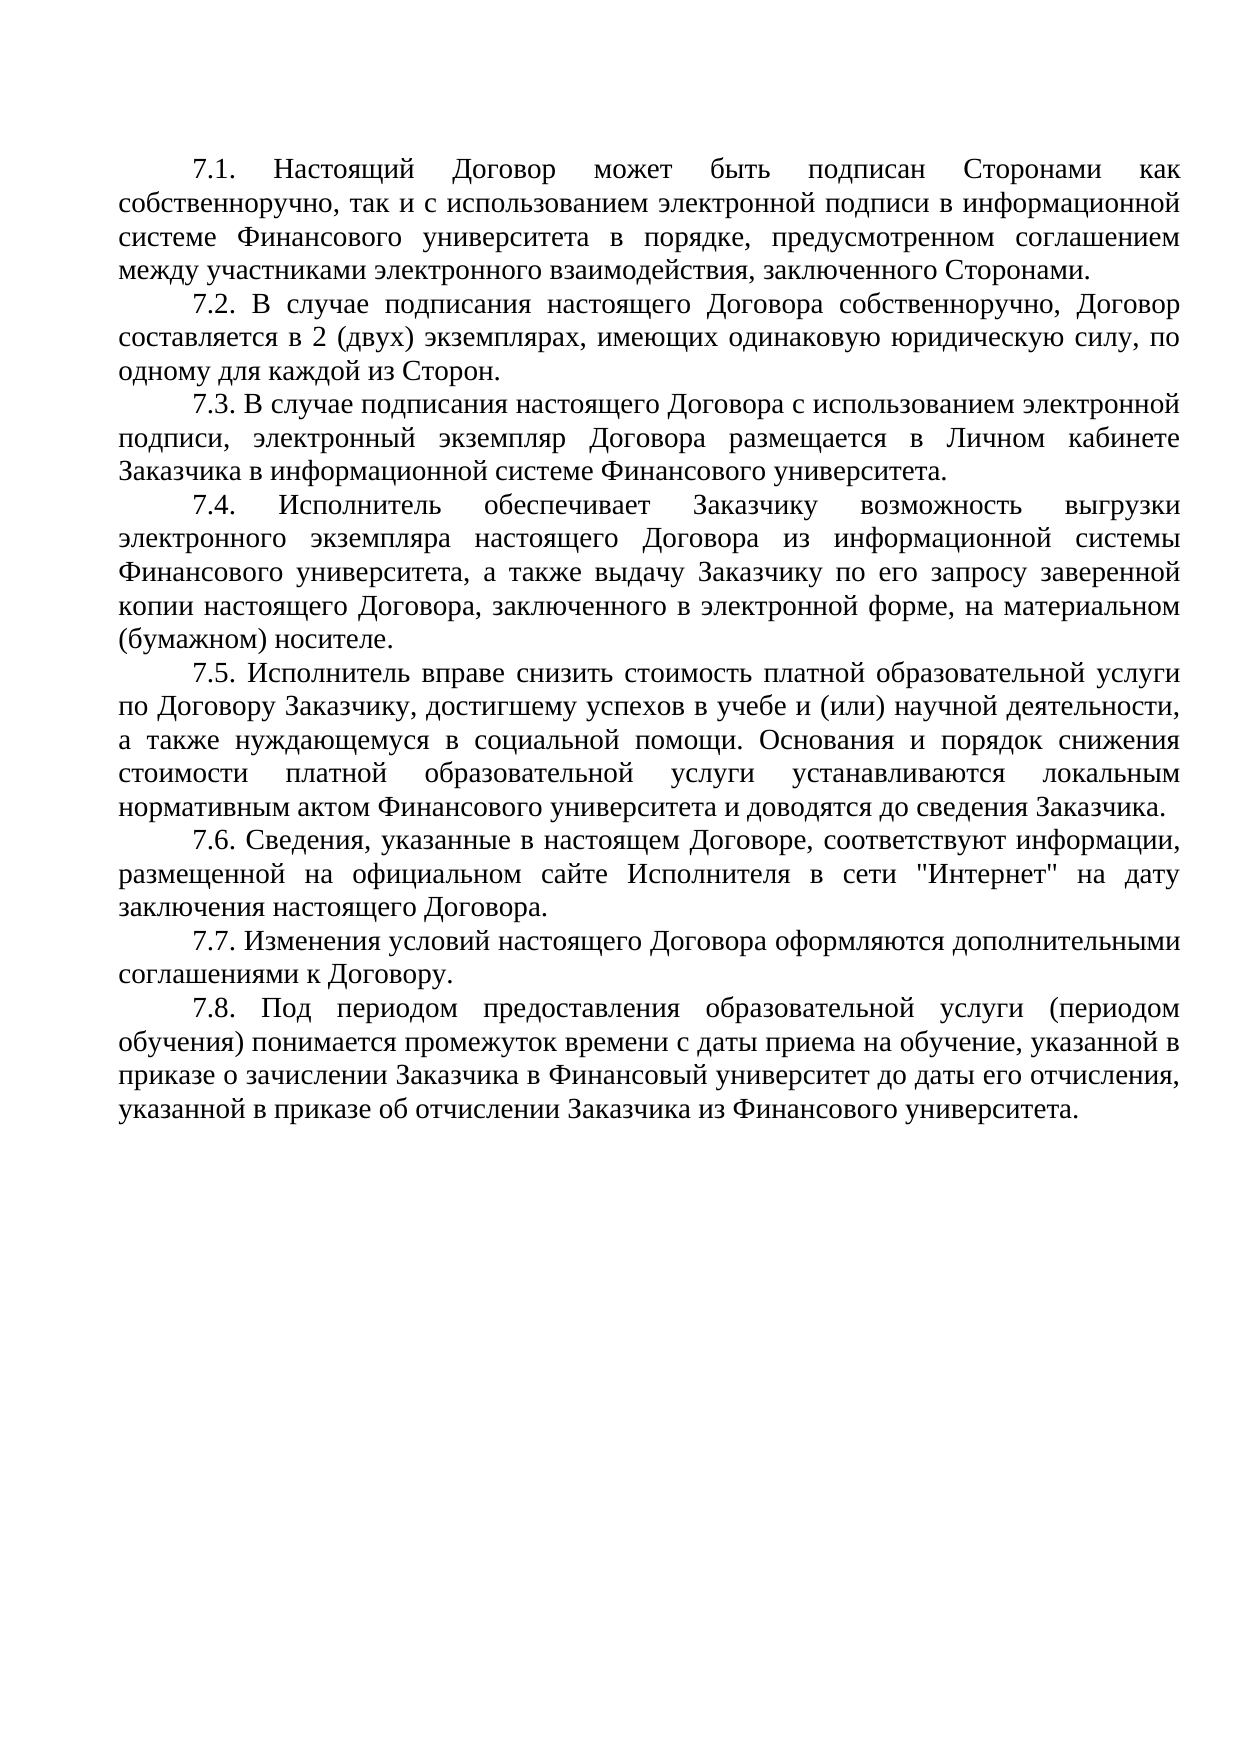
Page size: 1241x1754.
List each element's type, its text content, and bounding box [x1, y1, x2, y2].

text 7.4. Исполнитель обеспечивает Заказчику возможность выгрузки электронного экземпляра настоящего Договора из информационной системы Финансового университета, а также выдачу Заказчику по его запросу заверенной копии настоящего Договора, заключенного в электронной форме, на материальном (бумажном) носителе. [118, 487, 1181, 655]
text 7.5. Исполнитель вправе снизить стоимость платной образовательной услуги по Договору Заказчику, достигшему успехов в учебе и (или) научной деятельности, а также нуждающемуся в социальной помощи. Основания и порядок снижения стоимости платной образовательной услуги устанавливаются локальным нормативным актом Финансового университета и доводятся до сведения Заказчика. [118, 655, 1181, 822]
text 7.6. Сведения, указанные в настоящем Договоре, соответствуют информации, размещенной на официальном сайте Исполнителя в сети "Интернет" на дату заключения настоящего Договора. [118, 822, 1181, 923]
text 7.8. Под периодом предоставления образовательной услуги (периодом обучения) понимается промежуток времени с даты приема на обучение, указанной в приказе о зачислении Заказчика в Финансовый университет до даты его отчисления, указанной в приказе об отчислении Заказчика из Финансового университета. [118, 990, 1181, 1124]
text 7.7. Изменения условий настоящего Договора оформляются дополнительными соглашениями к Договору. [118, 923, 1181, 990]
text 7.1. Настоящий Договор может быть подписан Сторонами как собственноручно, так и с использованием электронной подписи в информационной системе Финансового университета в порядке, предусмотренном соглашением между участниками электронного взаимодействия, заключенного Сторонами. [118, 152, 1181, 286]
text 7.3. В случае подписания настоящего Договора с использованием электронной подписи, электронный экземпляр Договора размещается в Личном кабинете Заказчика в информационной системе Финансового университета. [118, 386, 1181, 487]
text 7.2. В случае подписания настоящего Договора собственноручно, Договор составляется в 2 (двух) экземплярах, имеющих одинаковую юридическую силу, по одному для каждой из Сторон. [118, 286, 1181, 386]
